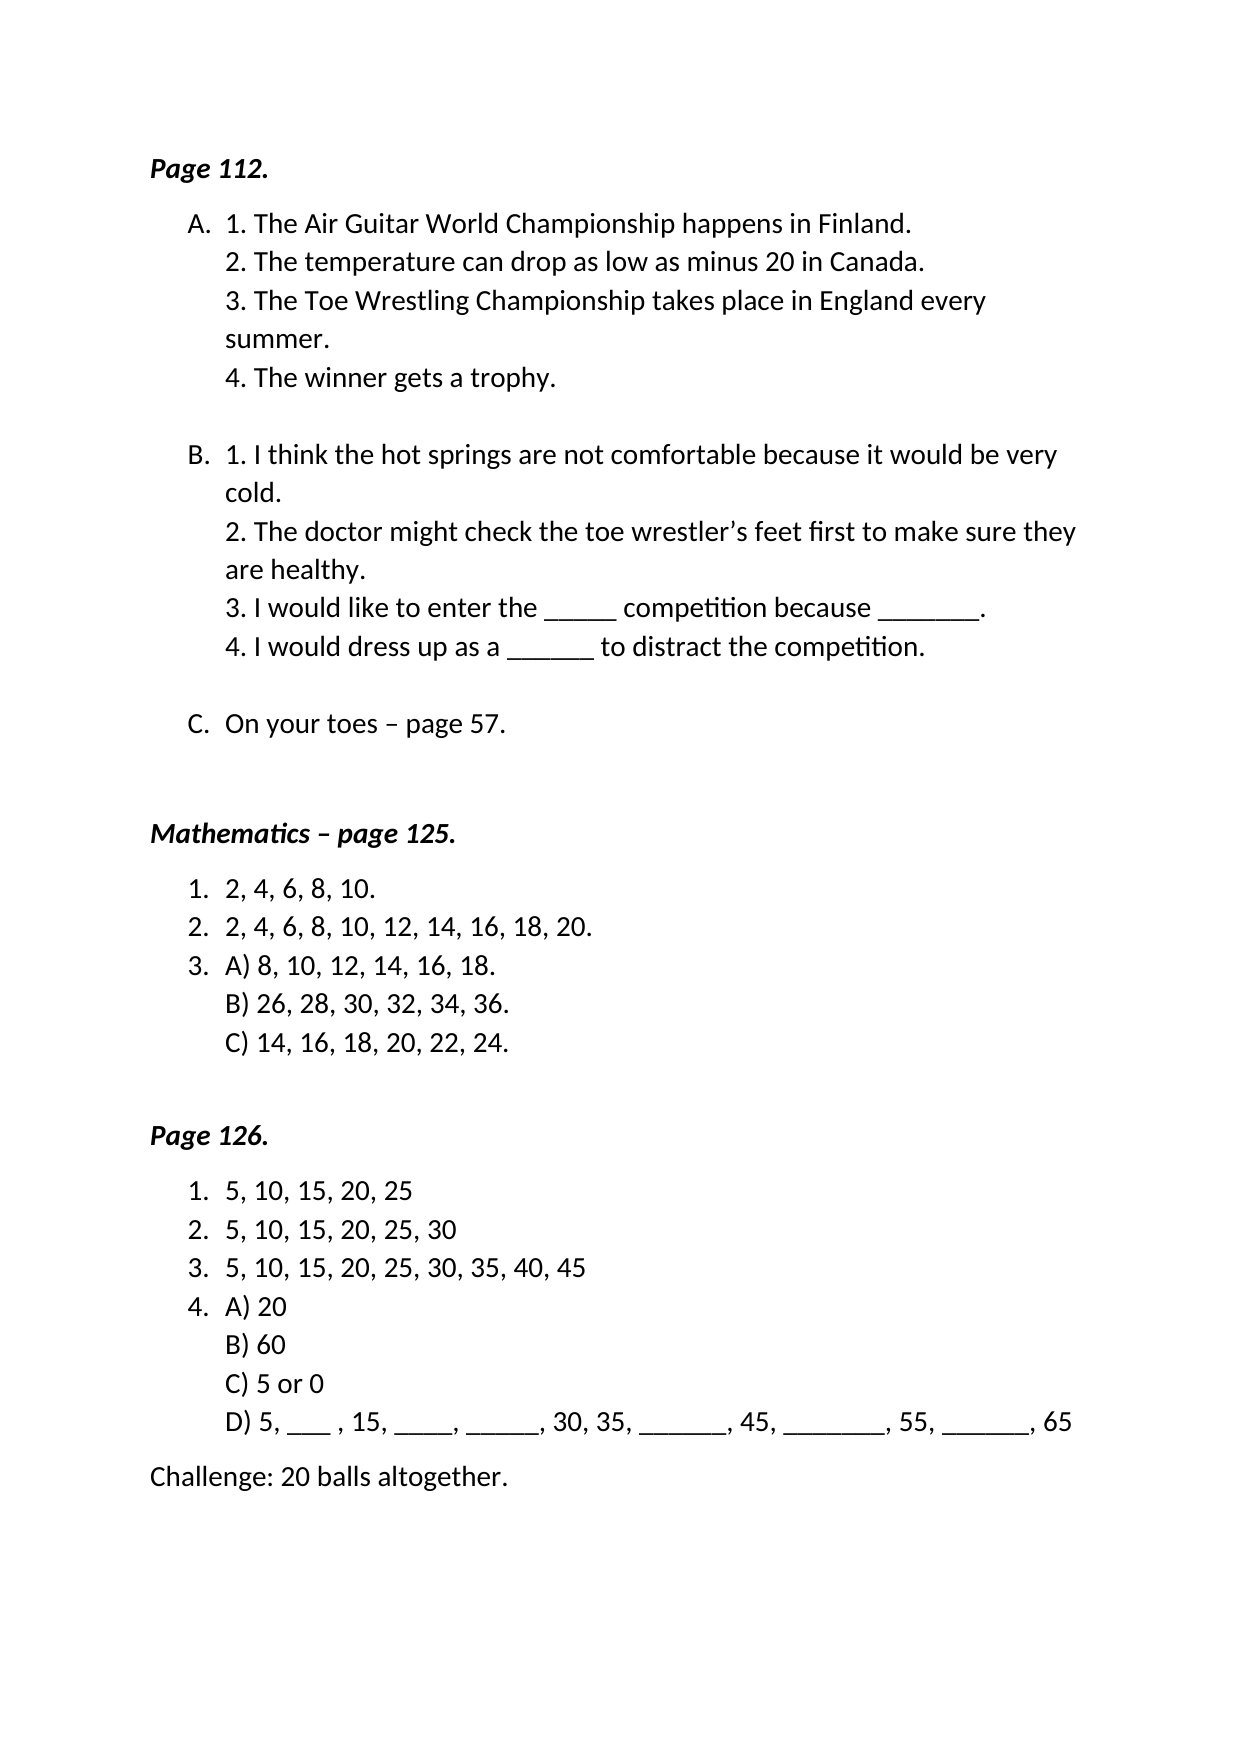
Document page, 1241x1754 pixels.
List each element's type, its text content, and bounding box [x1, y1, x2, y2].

list On your toes – page 57. [187, 705, 1090, 740]
list 3. The Toe Wrestling Championship takes place in England every summer. [225, 282, 1090, 356]
text Page 112. [150, 150, 1090, 186]
list 1. The Air Guitar World Championship happens in Finland. [187, 205, 1090, 241]
list C) 5 or 0 [225, 1365, 1090, 1400]
list B) 26, 28, 30, 32, 34, 36. [225, 985, 1090, 1021]
list 2, 4, 6, 8, 10, 12, 14, 16, 18, 20. [187, 908, 1090, 944]
list A) 20 [187, 1288, 1090, 1323]
list 2. The temperature can drop as low as minus 20 in Canada. [225, 243, 1090, 279]
list 3. I would like to enter the _____ competition because _______. [225, 589, 1090, 625]
list D) 5, ___ , 15, ____, _____, 30, 35, ______, 45, _______, 55, ______, 65 [225, 1403, 1090, 1439]
list 2. The doctor might check the toe wrestler’s feet first to make sure they are healthy. [225, 513, 1090, 587]
list 5, 10, 15, 20, 25, 30, 35, 40, 45 [187, 1249, 1090, 1285]
list 5, 10, 15, 20, 25 [187, 1172, 1090, 1208]
list 5, 10, 15, 20, 25, 30 [187, 1211, 1090, 1247]
list 4. The winner gets a trophy. [225, 359, 1090, 394]
text Challenge: 20 balls altogether. [150, 1458, 1090, 1494]
text Mathematics – page 125. [150, 815, 1090, 851]
list C) 14, 16, 18, 20, 22, 24. [225, 1024, 1090, 1059]
text Page 126. [150, 1117, 1090, 1153]
list B) 60 [225, 1326, 1090, 1362]
list 4. I would dress up as a ______ to distract the competition. [225, 628, 1090, 663]
list 2, 4, 6, 8, 10. [187, 870, 1090, 906]
list A) 8, 10, 12, 14, 16, 18. [187, 947, 1090, 983]
list 1. I think the hot springs are not comfortable because it would be very cold. [187, 436, 1090, 510]
